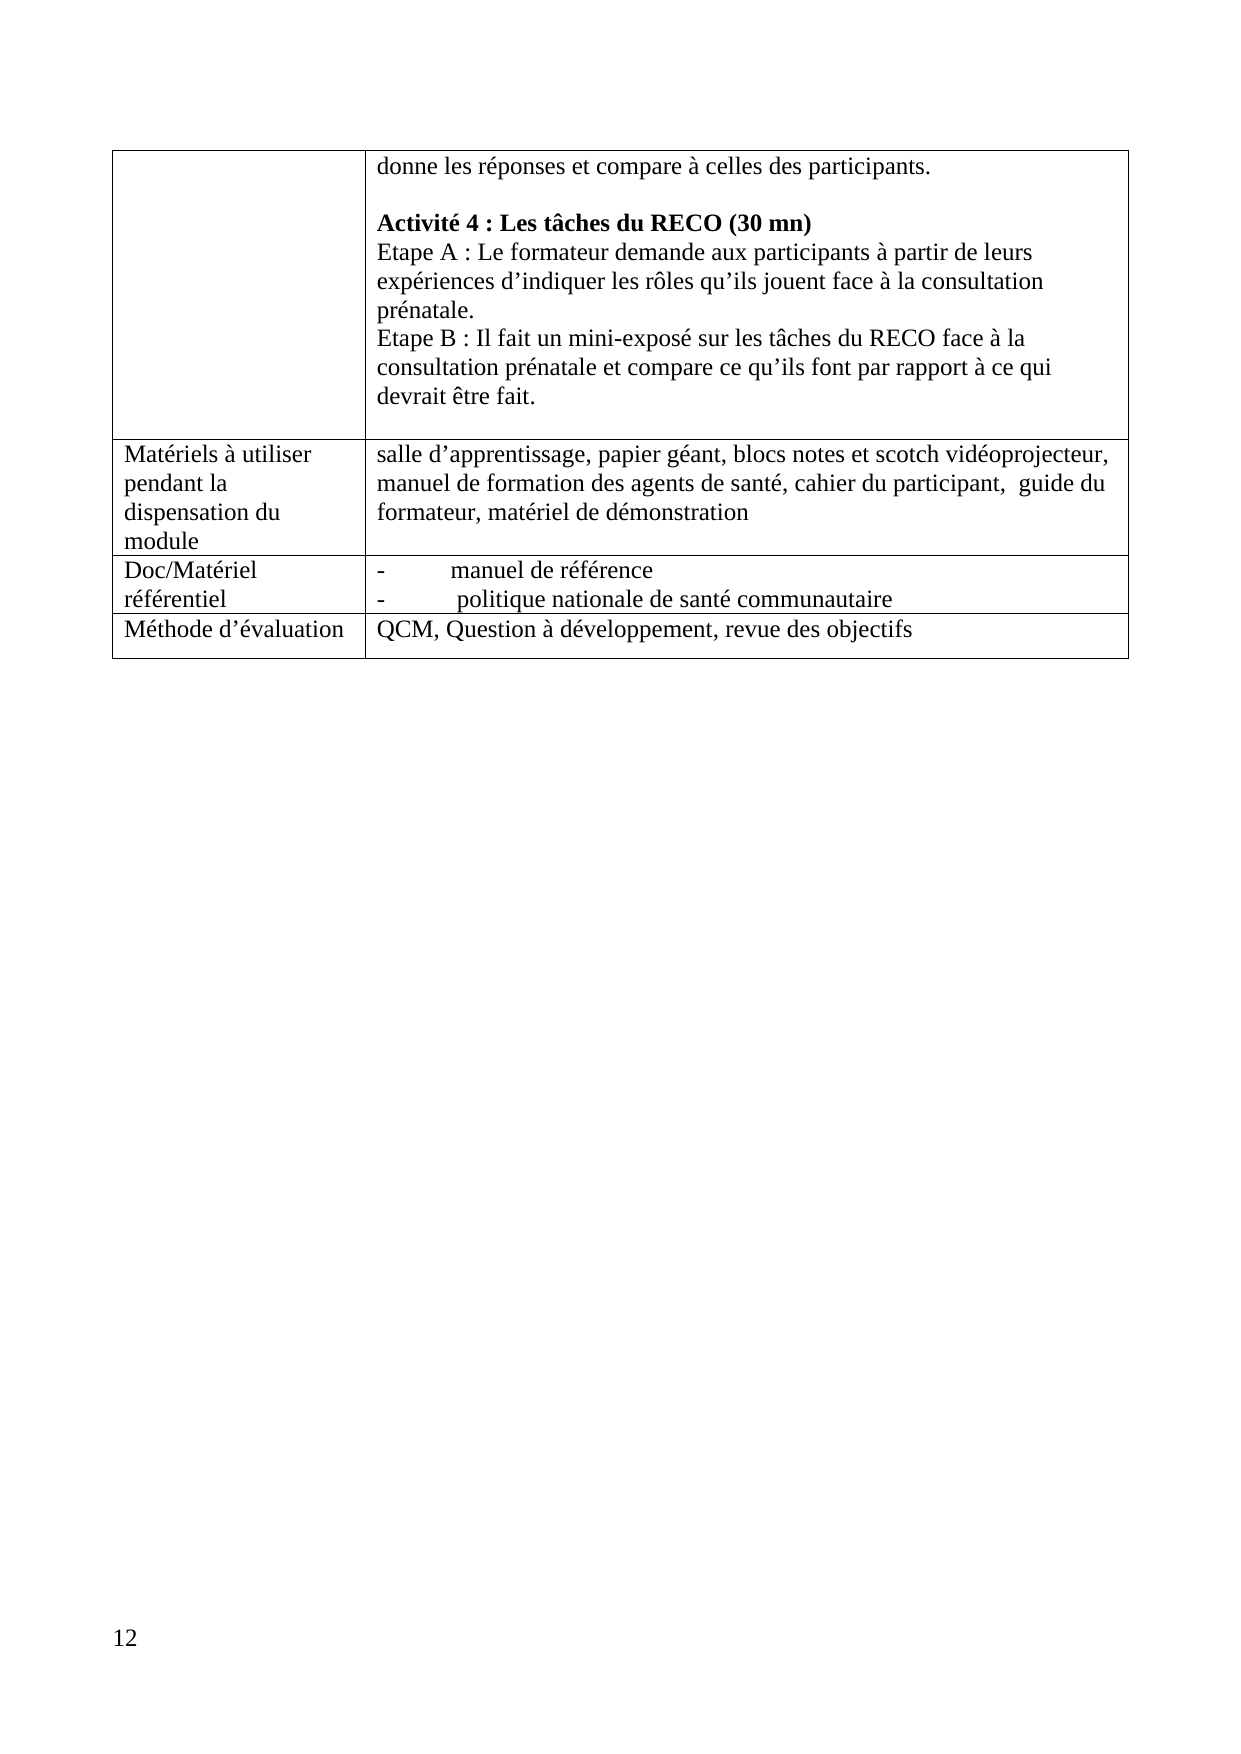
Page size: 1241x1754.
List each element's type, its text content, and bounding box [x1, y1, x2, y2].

table_cell Méthode d’évaluation [113, 614, 365, 658]
table_cell - manuel de référence - politique nationale de santé communautaire [366, 556, 1128, 613]
table_cell Matériels à utiliser pendant la dispensation du module [113, 440, 365, 554]
table_cell salle d’apprentissage, papier géant, blocs notes et scotch vidéoprojecteur, manuel de formation des agents de santé, cahier du participant, guide du formateur, matériel de démonstration [366, 440, 1128, 554]
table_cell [113, 151, 365, 438]
table_cell QCM, Question à développement, revue des objectifs [366, 614, 1128, 658]
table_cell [366, 151, 1128, 438]
table_cell Doc/Matériel référentiel [113, 556, 365, 613]
